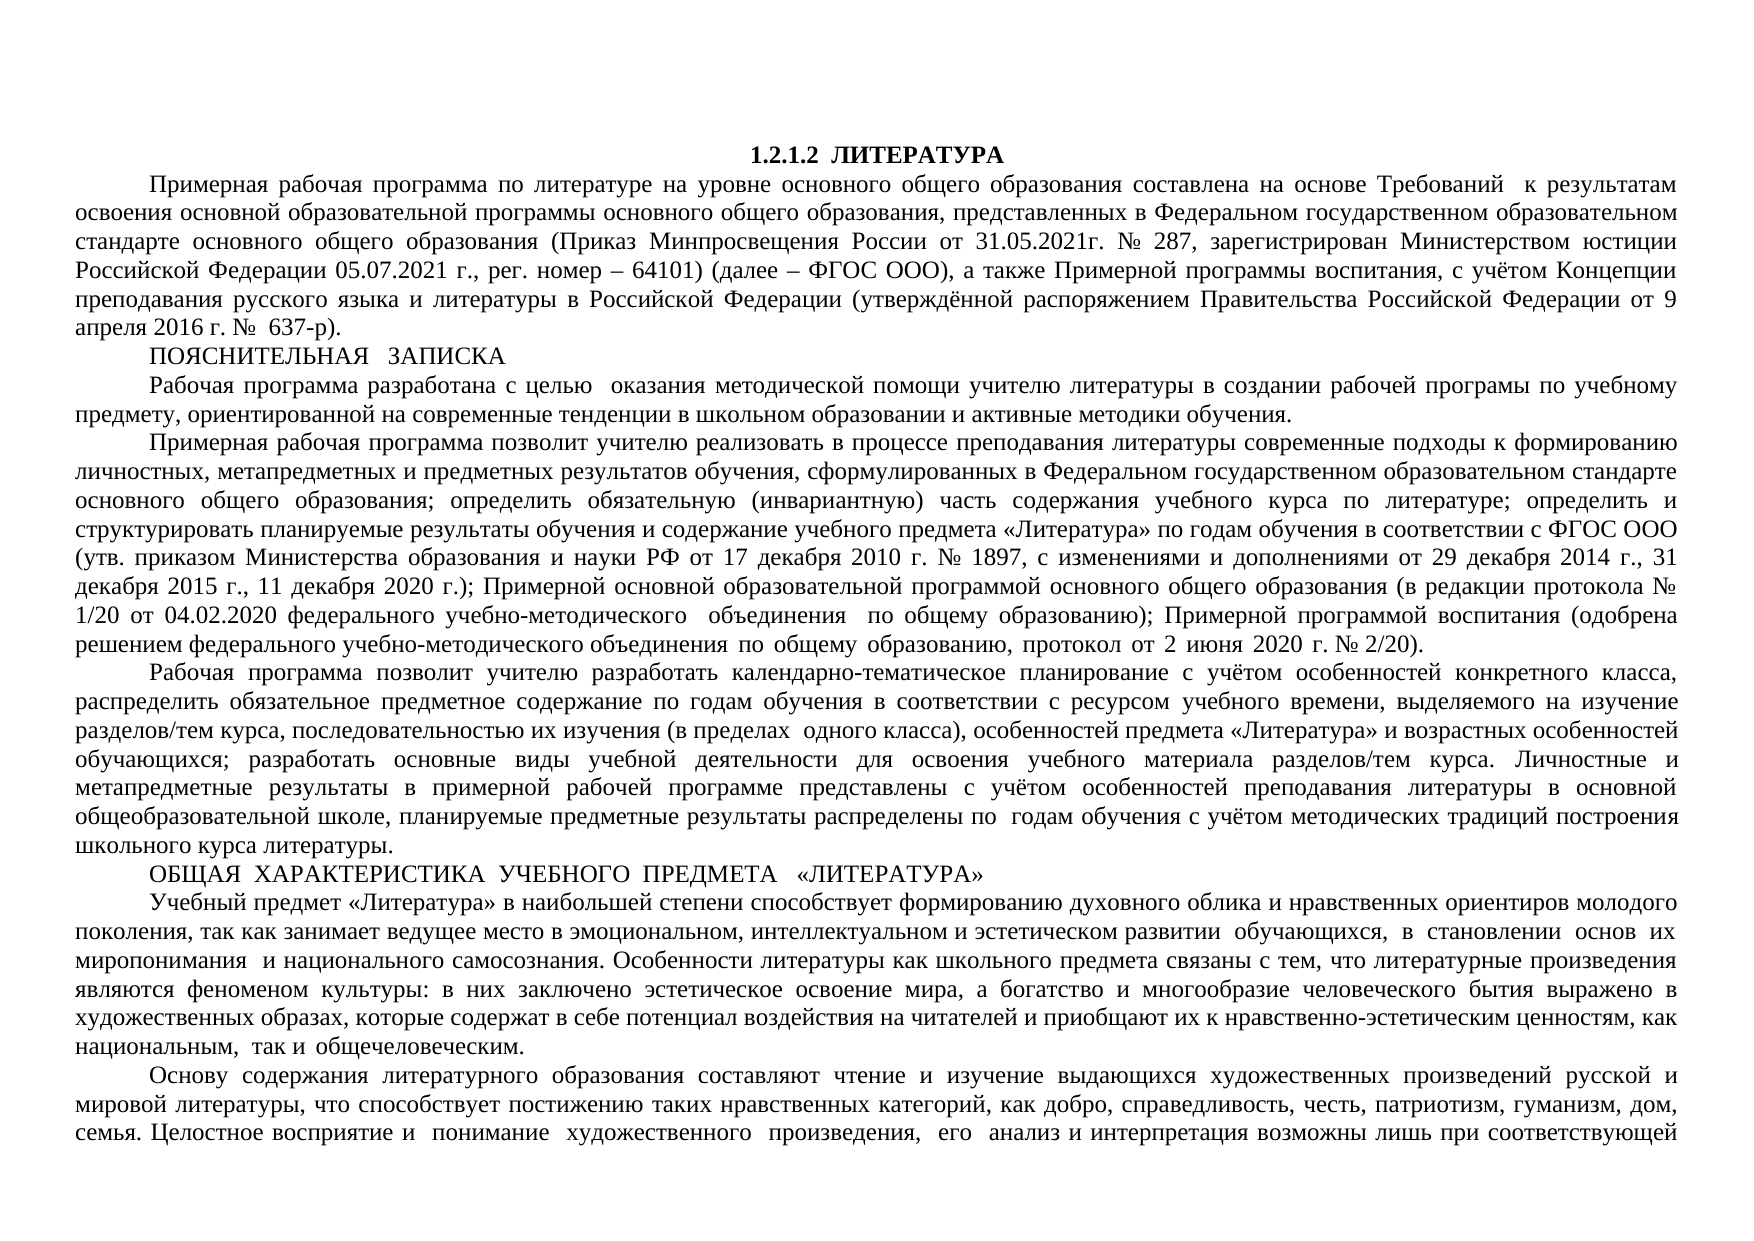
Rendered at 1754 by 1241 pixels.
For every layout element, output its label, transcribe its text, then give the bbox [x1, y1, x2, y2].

text ОБЩАЯ ХАРАКТЕРИСТИКА УЧЕБНОГО ПРЕДМЕТА «ЛИТЕРАТУРА» [75, 859, 1679, 887]
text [75, 1060, 1679, 1146]
subtitle 1.2.1.2 ЛИТЕРАТУРА [75, 140, 1679, 169]
text Примерная рабочая программа позволит учителю реализовать в процессе преподавания литературы современные подходы к формированию личностных, метапредметных и предметных результатов обучения, сформулированных в Федеральном государственном образовательном стандарте основного общего образования; определить обязательную (инвариантную) часть содержания учебного курса по литературе; определить и структурировать планируемые результаты обучения и содержание учебного предмета «Литература» по годам обучения в соответствии с ФГОС ООО (утв. приказом Министерства образования и науки РФ от 17 декабря 2010 г. № 1897, с изменениями и дополнениями от 29 декабря 2014 г., 31 декабря 2015 г., 11 декабря 2020 г.); Примерной основной образовательной программой основного общего образования (в редакции протокола № 1/20 от 04.02.2020 федерального учебно-методического объединения по общему образованию); Примерной программой воспитания (одобрена решением федерального учебно-методического объединения по общему образованию, протокол от 2 июня 2020 г. № 2/20). [75, 427, 1679, 657]
text Рабочая программа позволит учителю разработать календарно-тематическое планирование с учётом особенностей конкретного класса, распределить обязательное предметное содержание по годам обучения в соответствии с ресурсом учебного времени, выделяемого на изучение разделов/тем курса, последовательностью их изучения (в пределах одного класса), особенностей предмета «Литература» и возрастных особенностей обучающихся; разработать основные виды учебной деятельности для освоения учебного материала разделов/тем курса. Личностные и метапредметные результаты в примерной рабочей программе представлены с учётом особенностей преподавания литературы в основной общеобразовательной школе, планируемые предметные результаты распределены по годам обучения с учётом методических традиций построения школьного курса литературы. [75, 657, 1679, 859]
text ПОЯСНИТЕЛЬНАЯ ЗАПИСКА [75, 341, 1679, 370]
text Рабочая программа разработана с целью оказания методической помощи учителю литературы в создании рабочей програмы по учебному предмету, ориентированной на современные тенденции в школьном образовании и активные методики обучения. [75, 370, 1679, 427]
text Примерная рабочая программа по литературе на уровне основного общего образования составлена на основе Требований к результатам освоения основной образовательной программы основного общего образования, представленных в Федеральном государственном образовательном стандарте основного общего образования (Приказ Минпросвещения России от 31.05.2021г. № 287, зарегистрирован Министерством юстиции Российской Федерации 05.07.2021 г., рег. номер – 64101) (далее – ФГОС ООО), а также Примерной программы воспитания, с учётом Концепции преподавания русского языка и литературы в Российской Федерации (утверждённой распоряжением Правительства Российской Федерации от 9 апреля 2016 г. № 637-р). [75, 169, 1679, 341]
text Учебный предмет «Литература» в наибольшей степени способствует формированию духовного облика и нравственных ориентиров молодого поколения, так как занимает ведущее место в эмоциональном, интеллектуальном и эстетическом развитии обучающихся, в становлении основ их миропонимания и национального самосознания. Особенности литературы как школьного предмета связаны с тем, что литературные произведения являются феноменом культуры: в них заключено эстетическое освоение мира, а богатство и многообразие человеческого бытия выражено в художественных образах, которые содержат в себе потенциал воздействия на читателей и приобщают их к нравственно-эстетическим ценностям, как национальным, так и общечеловеческим. [75, 887, 1679, 1060]
